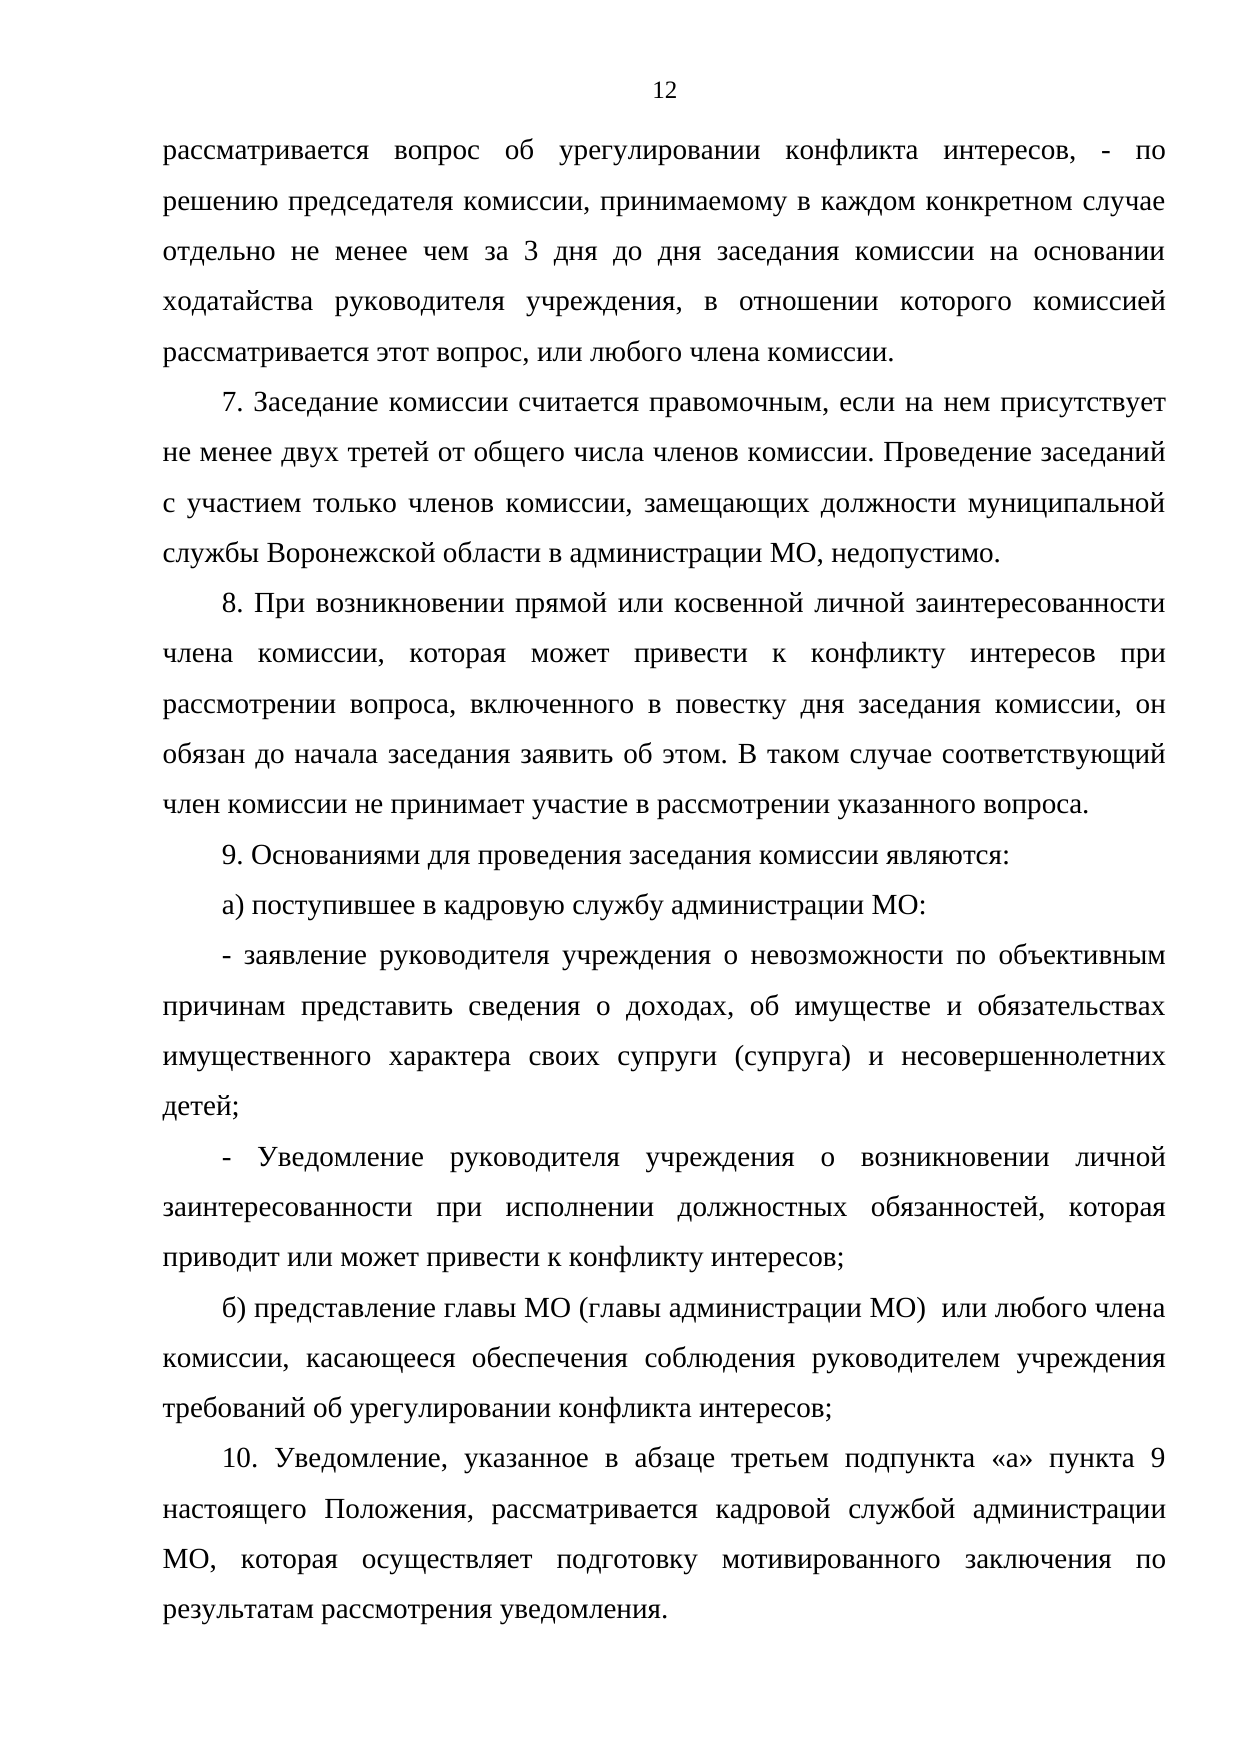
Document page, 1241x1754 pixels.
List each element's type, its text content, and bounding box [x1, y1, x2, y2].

text - Уведомление руководителя учреждения о возникновении личной заинтересованности при исполнении должностных обязанностей, которая приводит или может привести к конфликту интересов; [162, 1139, 1167, 1273]
text б) представление главы МО (главы администрации МО) или любого члена комиссии, касающееся обеспечения соблюдения руководителем учреждения требований об урегулировании конфликта интересов; [162, 1290, 1167, 1424]
text 9. Основаниями для проведения заседания комиссии являются: [162, 837, 1167, 870]
text 8. При возникновении прямой или косвенной личной заинтересованности члена комиссии, которая может привести к конфликту интересов при рассмотрении вопроса, включенного в повестку дня заседания комиссии, он обязан до начала заседания заявить об этом. В таком случае соответствующий член комиссии не принимает участие в рассмотрении указанного вопроса. [162, 585, 1167, 820]
text 7. Заседание комиссии считается правомочным, если на нем присутствует не менее двух третей от общего числа членов комиссии. Проведение заседаний с участием только членов комиссии, замещающих должности муниципальной службы Воронежской области в администрации МО, недопустимо. [162, 384, 1167, 568]
text - заявление руководителя учреждения о невозможности по объективным причинам представить сведения о доходах, об имуществе и обязательствах имущественного характера своих супруги (супруга) и несовершеннолетних детей; [162, 937, 1167, 1122]
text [162, 132, 1167, 367]
text 10. Уведомление, указанное в абзаце третьем подпункта «а» пункта 9 настоящего Положения, рассматривается кадровой службой администрации МО, которая осуществляет подготовку мотивированного заключения по результатам рассмотрения уведомления. [162, 1441, 1167, 1625]
text а) поступившее в кадровую службу администрации МО: [162, 887, 1167, 921]
